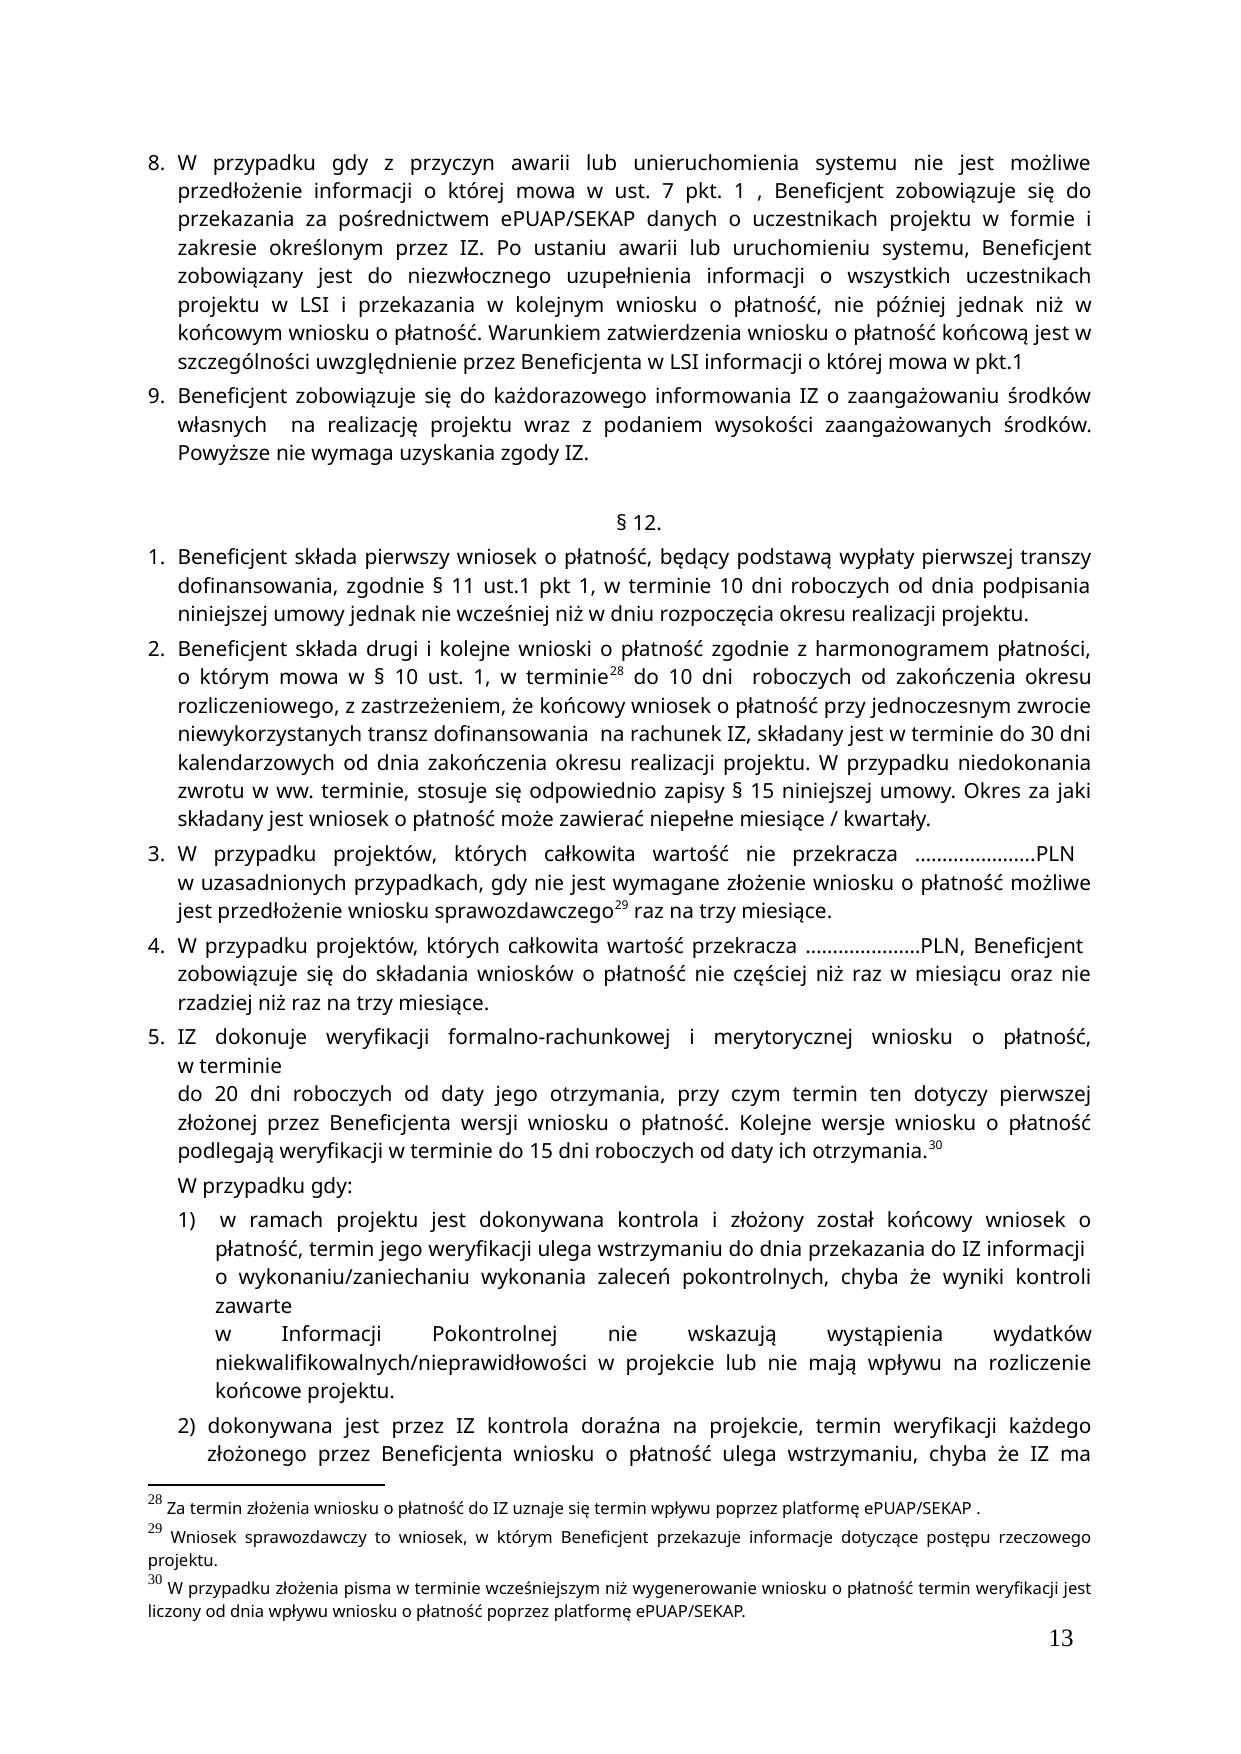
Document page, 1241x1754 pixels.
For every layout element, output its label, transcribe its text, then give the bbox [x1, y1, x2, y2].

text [177, 1411, 1092, 1468]
list w ramach projektu jest dokonywana kontrola i złożony został końcowy wniosek o płatność, termin jego weryfikacji ulega wstrzymaniu do dnia przekazania do IZ informacji o wykonaniu/zaniechaniu wykonania zaleceń pokontrolnych, chyba że wyniki kontroli zawarte w Informacji Pokontrolnej nie wskazują wystąpienia wydatków niekwalifikowalnych/nieprawidłowości w projekcie lub nie mają wpływu na rozliczenie końcowe projektu. [177, 1206, 1092, 1404]
list W przypadku projektów, których całkowita wartość nie przekracza ………………….PLN w uzasadnionych przypadkach, gdy nie jest wymagane złożenie wniosku o płatność możliwe jest przedłożenie wniosku sprawozdawczego raz na trzy miesiące. [148, 839, 1092, 924]
text W przypadku gdy: [177, 1171, 1092, 1199]
list Beneficjent zobowiązuje się do każdorazowego informowania IZ o zaangażowaniu środków własnych na realizację projektu wraz z podaniem wysokości zaangażowanych środków. Powyższe nie wymaga uzyskania zgody IZ. [148, 381, 1092, 467]
list Beneficjent składa drugi i kolejne wnioski o płatność zgodnie z harmonogramem płatności, o którym mowa w § 10 ust. 1, w terminie do 10 dni roboczych od zakończenia okresu rozliczeniowego, z zastrzeżeniem, że końcowy wniosek o płatność przy jednoczesnym zwrocie niewykorzystanych transz dofinansowania na rachunek IZ, składany jest w terminie do 30 dni kalendarzowych od dnia zakończenia okresu realizacji projektu. W przypadku niedokonania zwrotu w ww. terminie, stosuje się odpowiednio zapisy § 15 niniejszej umowy. Okres za jaki składany jest wniosek o płatność może zawierać niepełne miesiące / kwartały. [148, 634, 1092, 833]
list W przypadku gdy z przyczyn awarii lub unieruchomienia systemu nie jest możliwe przedłożenie informacji o której mowa w ust. 7 pkt. 1 , Beneficjent zobowiązuje się do przekazania za pośrednictwem ePUAP/SEKAP danych o uczestnikach projektu w formie i zakresie określonym przez IZ. Po ustaniu awarii lub uruchomieniu systemu, Beneficjent zobowiązany jest do niezwłocznego uzupełnienia informacji o wszystkich uczestnikach projektu w LSI i przekazania w kolejnym wniosku o płatność, nie później jednak niż w końcowym wniosku o płatność. Warunkiem zatwierdzenia wniosku o płatność końcową jest w szczególności uwzględnienie przez Beneficjenta w LSI informacji o której mowa w pkt.1 [148, 148, 1092, 375]
list W przypadku projektów, których całkowita wartość przekracza …………………PLN, Beneficjent zobowiązuje się do składania wniosków o płatność nie częściej niż raz w miesiącu oraz nie rzadziej niż raz na trzy miesiące. [148, 931, 1092, 1016]
list IZ dokonuje weryfikacji formalno-rachunkowej i merytorycznej wniosku o płatność, w terminie do 20 dni roboczych od daty jego otrzymania, przy czym termin ten dotyczy pierwszej złożonej przez Beneficjenta wersji wniosku o płatność. Kolejne wersje wniosku o płatność podlegają weryfikacji w terminie do 15 dni roboczych od daty ich otrzymania. [148, 1022, 1092, 1164]
text § 12. [185, 508, 1092, 536]
list Beneficjent składa pierwszy wniosek o płatność, będący podstawą wypłaty pierwszej transzy dofinansowania, zgodnie § 11 ust.1 pkt 1, w terminie 10 dni roboczych od dnia podpisania niniejszej umowy jednak nie wcześniej niż w dniu rozpoczęcia okresu realizacji projektu. [148, 542, 1092, 628]
